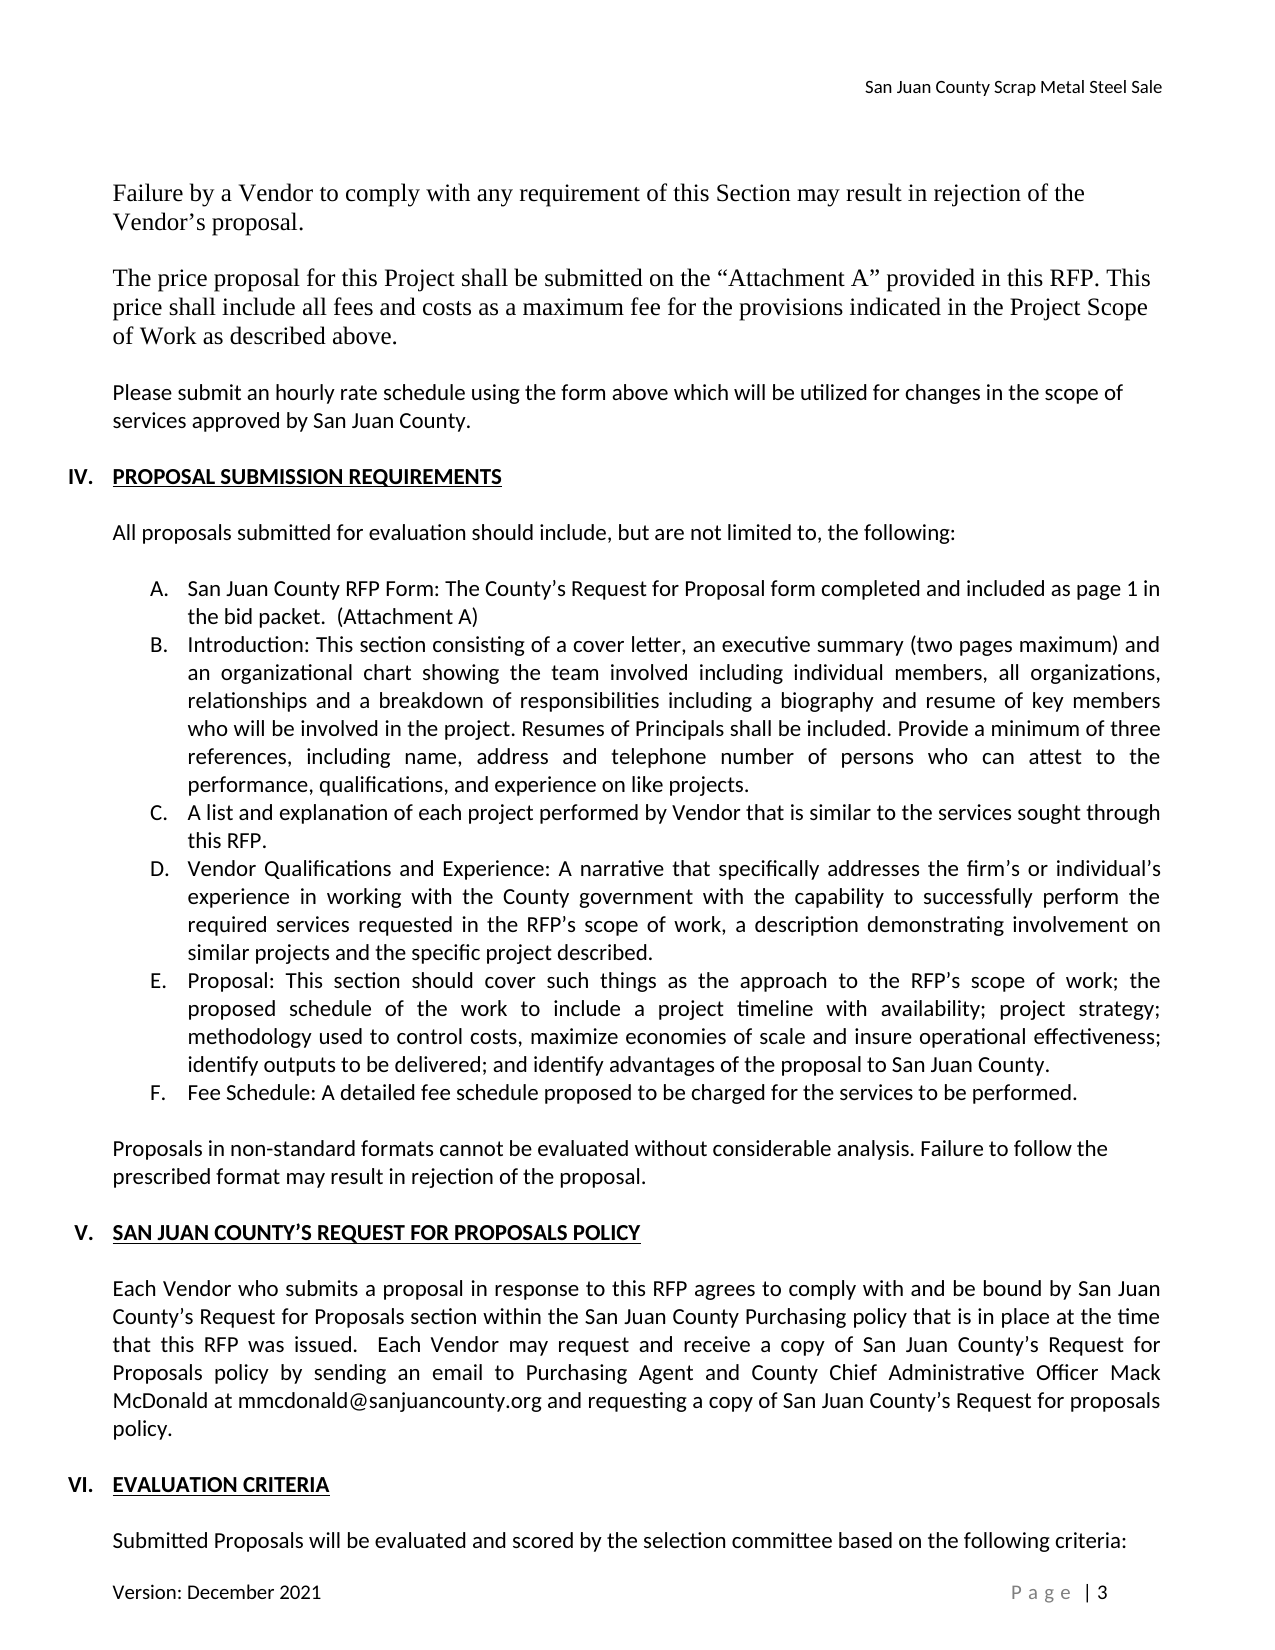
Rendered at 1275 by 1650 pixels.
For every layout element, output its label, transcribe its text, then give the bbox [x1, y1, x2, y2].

list Vendor Qualifications and Experience: A narrative that specifically addresses the firm’s or individual’s experience in working with the County government with the capability to successfully perform the required services requested in the RFP’s scope of work, a description demonstrating involvement on similar projects and the specific project described. [150, 854, 1162, 966]
text Each Vendor who submits a proposal in response to this RFP agrees to comply with and be bound by San Juan County’s Request for Proposals section within the San Juan County Purchasing policy that is in place at the time that this RFP was issued. Each Vendor may request and receive a copy of San Juan County’s Request for Proposals policy by sending an email to Purchasing Agent and County Chief Administrative Officer Mack McDonald at mmcdonald@sanjuancounty.org and requesting a copy of San Juan County’s Request for proposals policy. [112, 1274, 1162, 1443]
list SAN JUAN COUNTY’S REQUEST FOR PROPOSALS POLICY [94, 1218, 1162, 1246]
text Proposals in non-standard formats cannot be evaluated without considerable analysis. Failure to follow the prescribed format may result in rejection of the proposal. [112, 1134, 1162, 1190]
text Submitted Proposals will be evaluated and scored by the selection committee based on the following criteria: [112, 1527, 1162, 1555]
list Fee Schedule: A detailed fee schedule proposed to be charged for the services to be performed. [150, 1078, 1162, 1106]
list Proposal: This section should cover such things as the approach to the RFP’s scope of work; the proposed schedule of the work to include a project timeline with availability; project strategy; methodology used to control costs, maximize economies of scale and insure operational effectiveness; identify outputs to be delivered; and identify advantages of the proposal to San Juan County. [150, 966, 1162, 1078]
list San Juan County RFP Form: The County’s Request for Proposal form completed and included as page 1 in the bid packet. (Attachment A) [150, 574, 1162, 630]
list EVALUATION CRITERIA [94, 1471, 1162, 1499]
list Introduction: This section consisting of a cover letter, an executive summary (two pages maximum) and an organizational chart showing the team involved including individual members, all organizations, relationships and a breakdown of responsibilities including a biography and resume of key members who will be involved in the project. Resumes of Principals shall be included. Provide a minimum of three references, including name, address and telephone number of persons who can attest to the performance, qualifications, and experience on like projects. [150, 630, 1162, 798]
list A list and explanation of each project performed by Vendor that is similar to the services sought through this RFP. [150, 798, 1162, 854]
text All proposals submitted for evaluation should include, but are not limited to, the following: [112, 518, 1162, 546]
list PROPOSAL SUBMISSION REQUIREMENTS [94, 462, 1162, 490]
